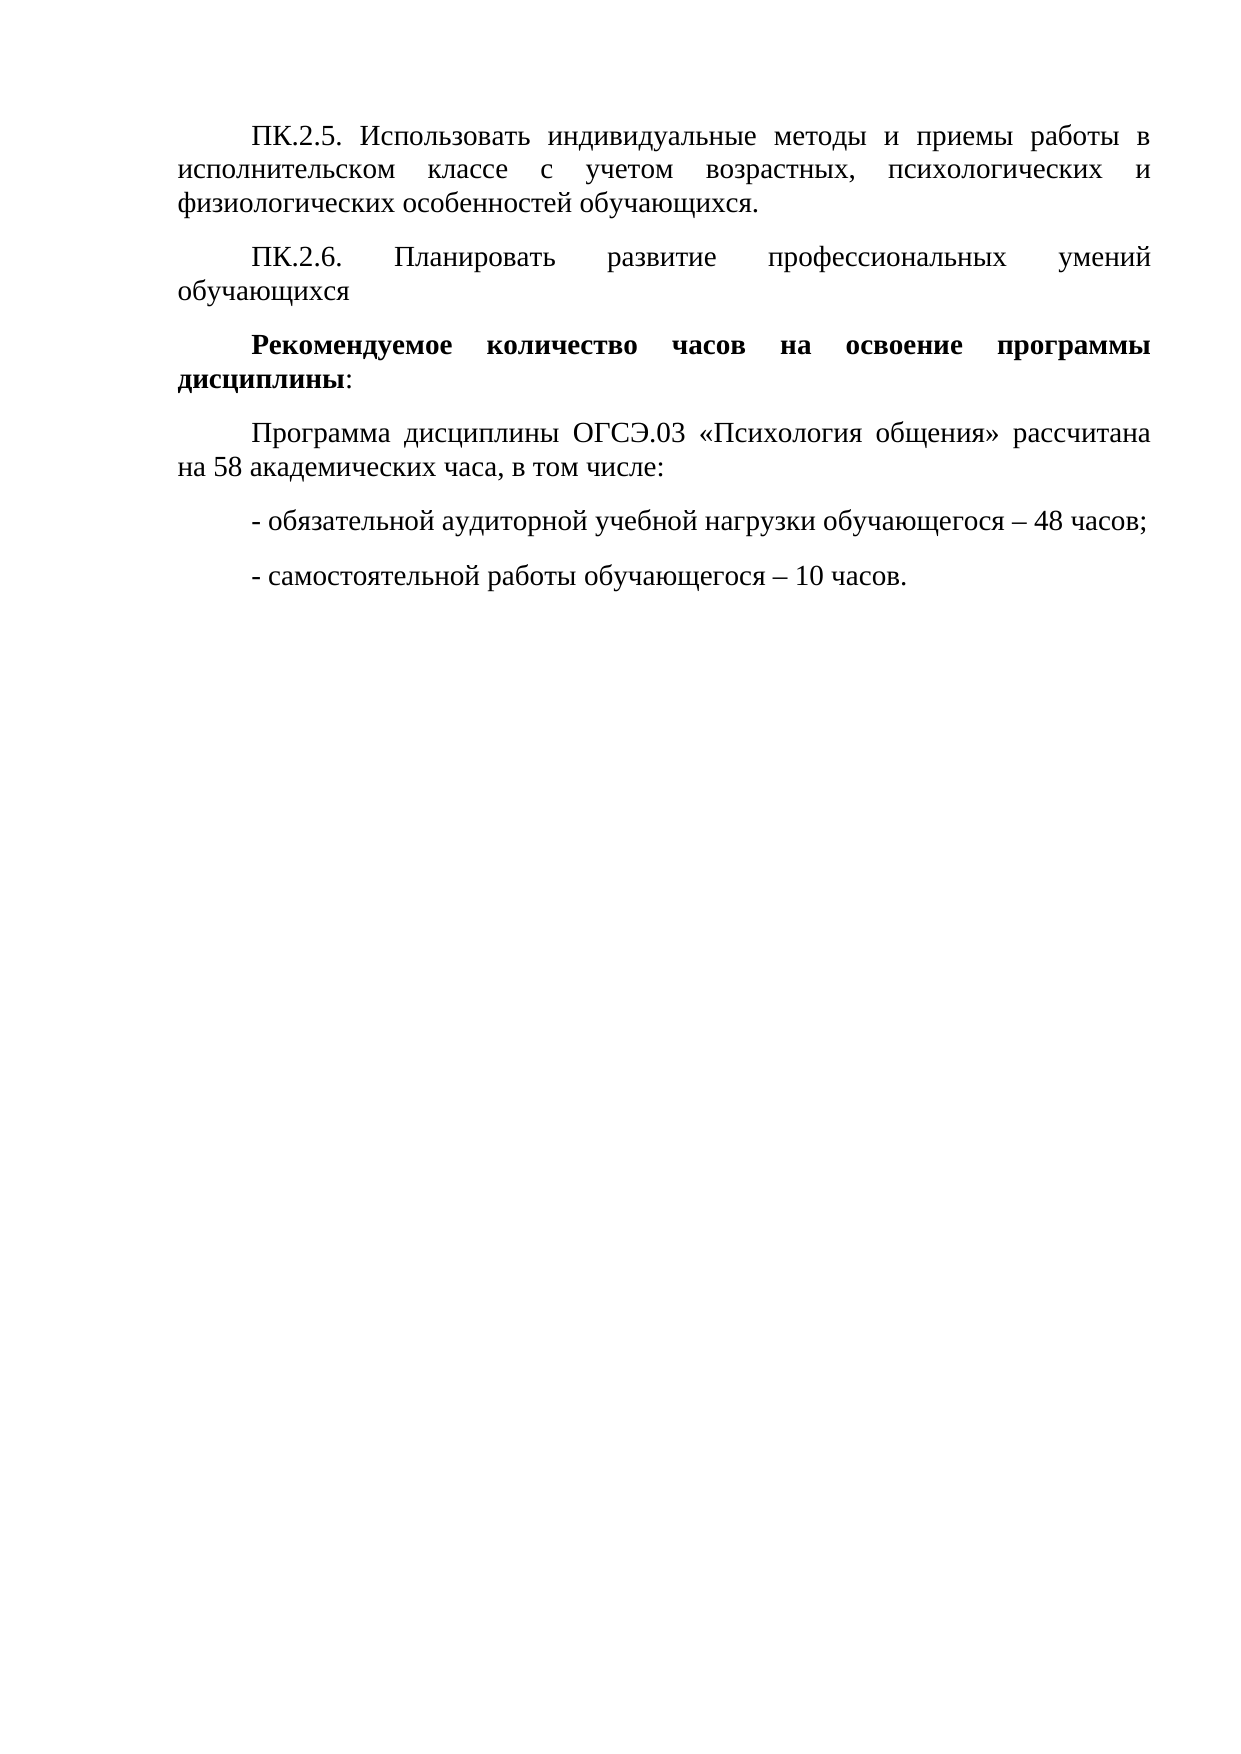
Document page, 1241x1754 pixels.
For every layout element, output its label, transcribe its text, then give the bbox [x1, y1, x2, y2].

text Программа дисциплины ОГСЭ.03 «Психология общения» рассчитана на 58 академических часа, в том числе: [177, 415, 1152, 482]
text - обязательной аудиторной учебной нагрузки обучающегося – 48 часов; [177, 503, 1152, 537]
text - самостоятельной работы обучающегося – 10 часов. [177, 558, 1152, 591]
text ПК.2.6. Планировать развитие профессиональных умений обучающихся [177, 239, 1152, 307]
text ПК.2.5. Использовать индивидуальные методы и приемы работы в исполнительском классе с учетом возрастных, психологических и физиологических особенностей обучающихся. [177, 118, 1152, 219]
text Рекомендуемое количество часов на освоение программы дисциплины: [177, 327, 1152, 394]
